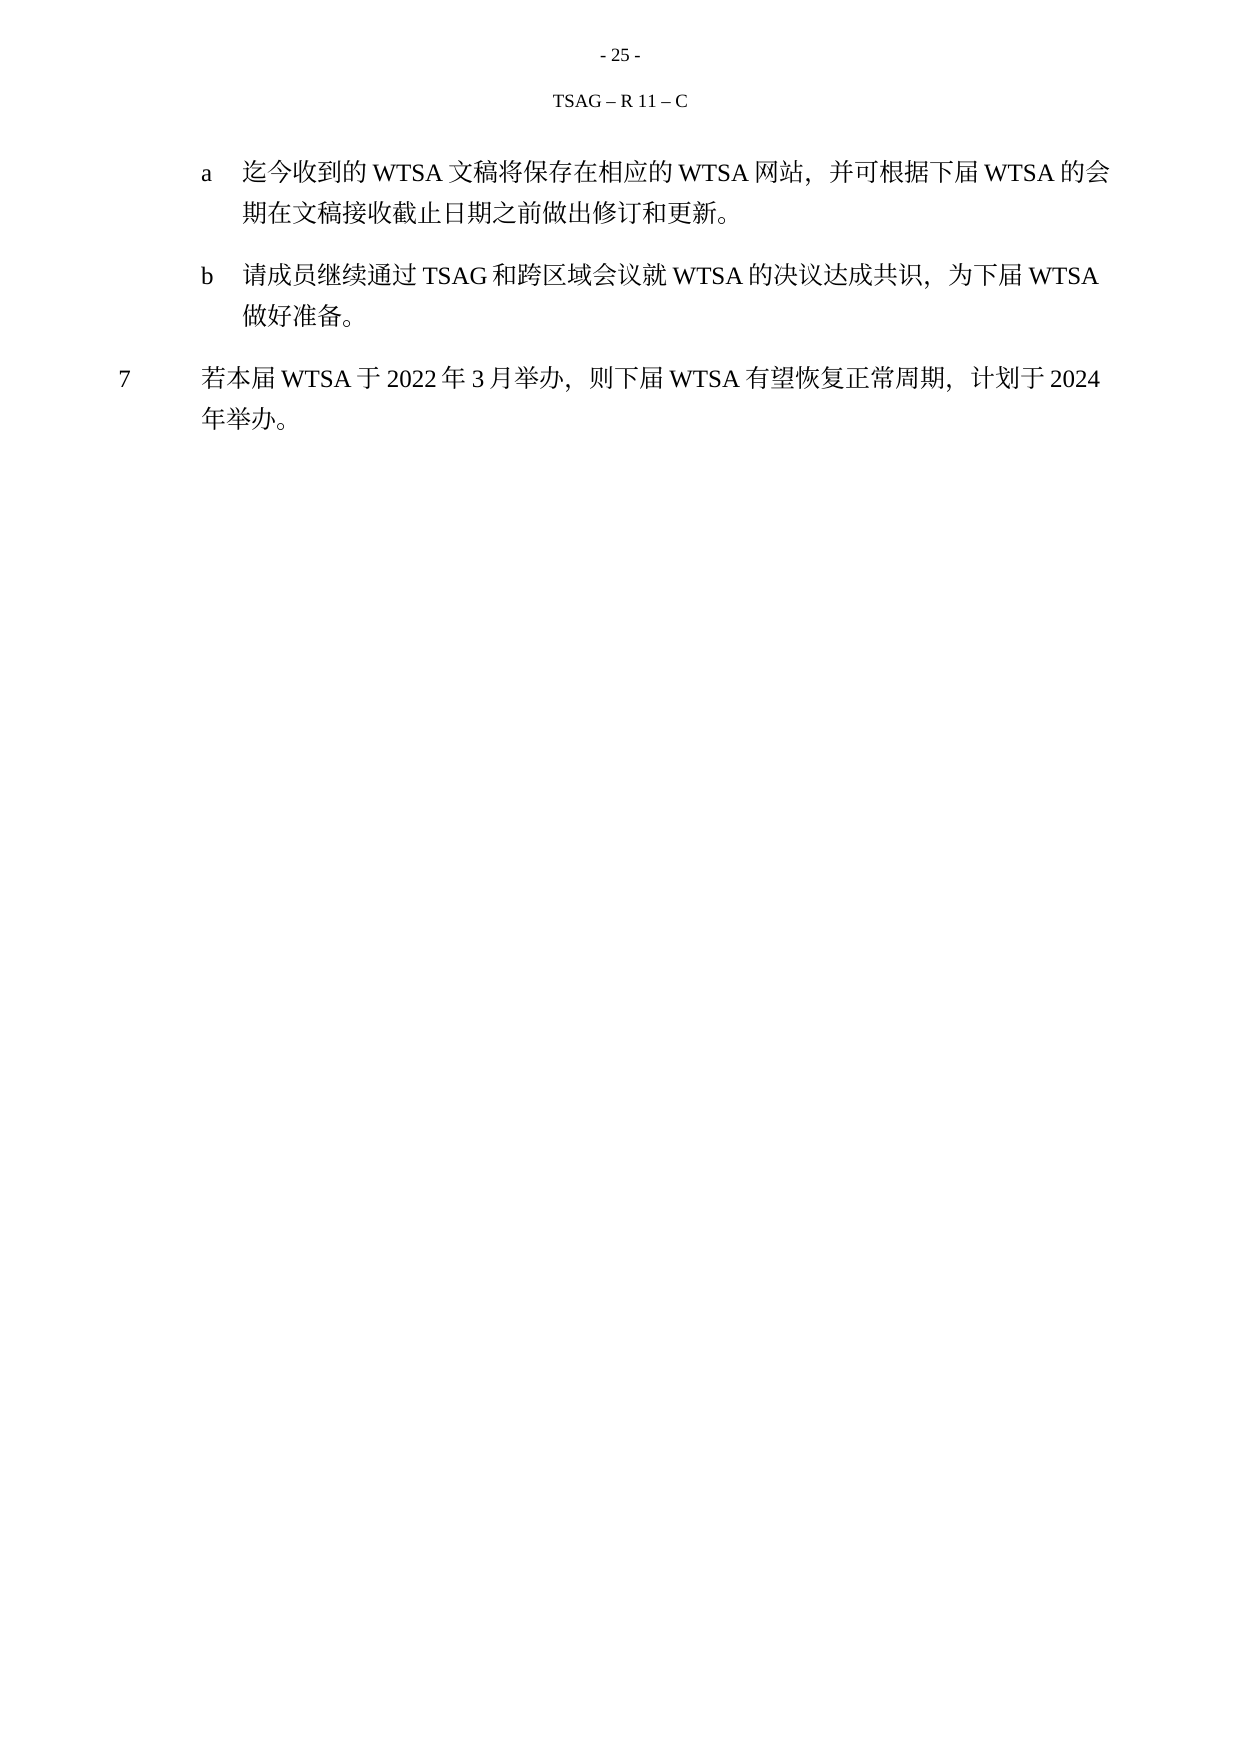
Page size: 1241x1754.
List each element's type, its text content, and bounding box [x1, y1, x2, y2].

text a 迄今收到的WTSA文稿将保存在相应的WTSA网站，并可根据下届WTSA的会期在文稿接收截止日期之前做出修订和更新。 [201, 152, 1122, 229]
text 7 若本届WTSA于2022年3月举办，则下届WTSA有望恢复正常周期，计划于2024年举办。 [118, 359, 1122, 436]
text b 请成员继续通过TSAG和跨区域会议就WTSA的决议达成共识，为下届WTSA做好准备。 [201, 256, 1122, 333]
